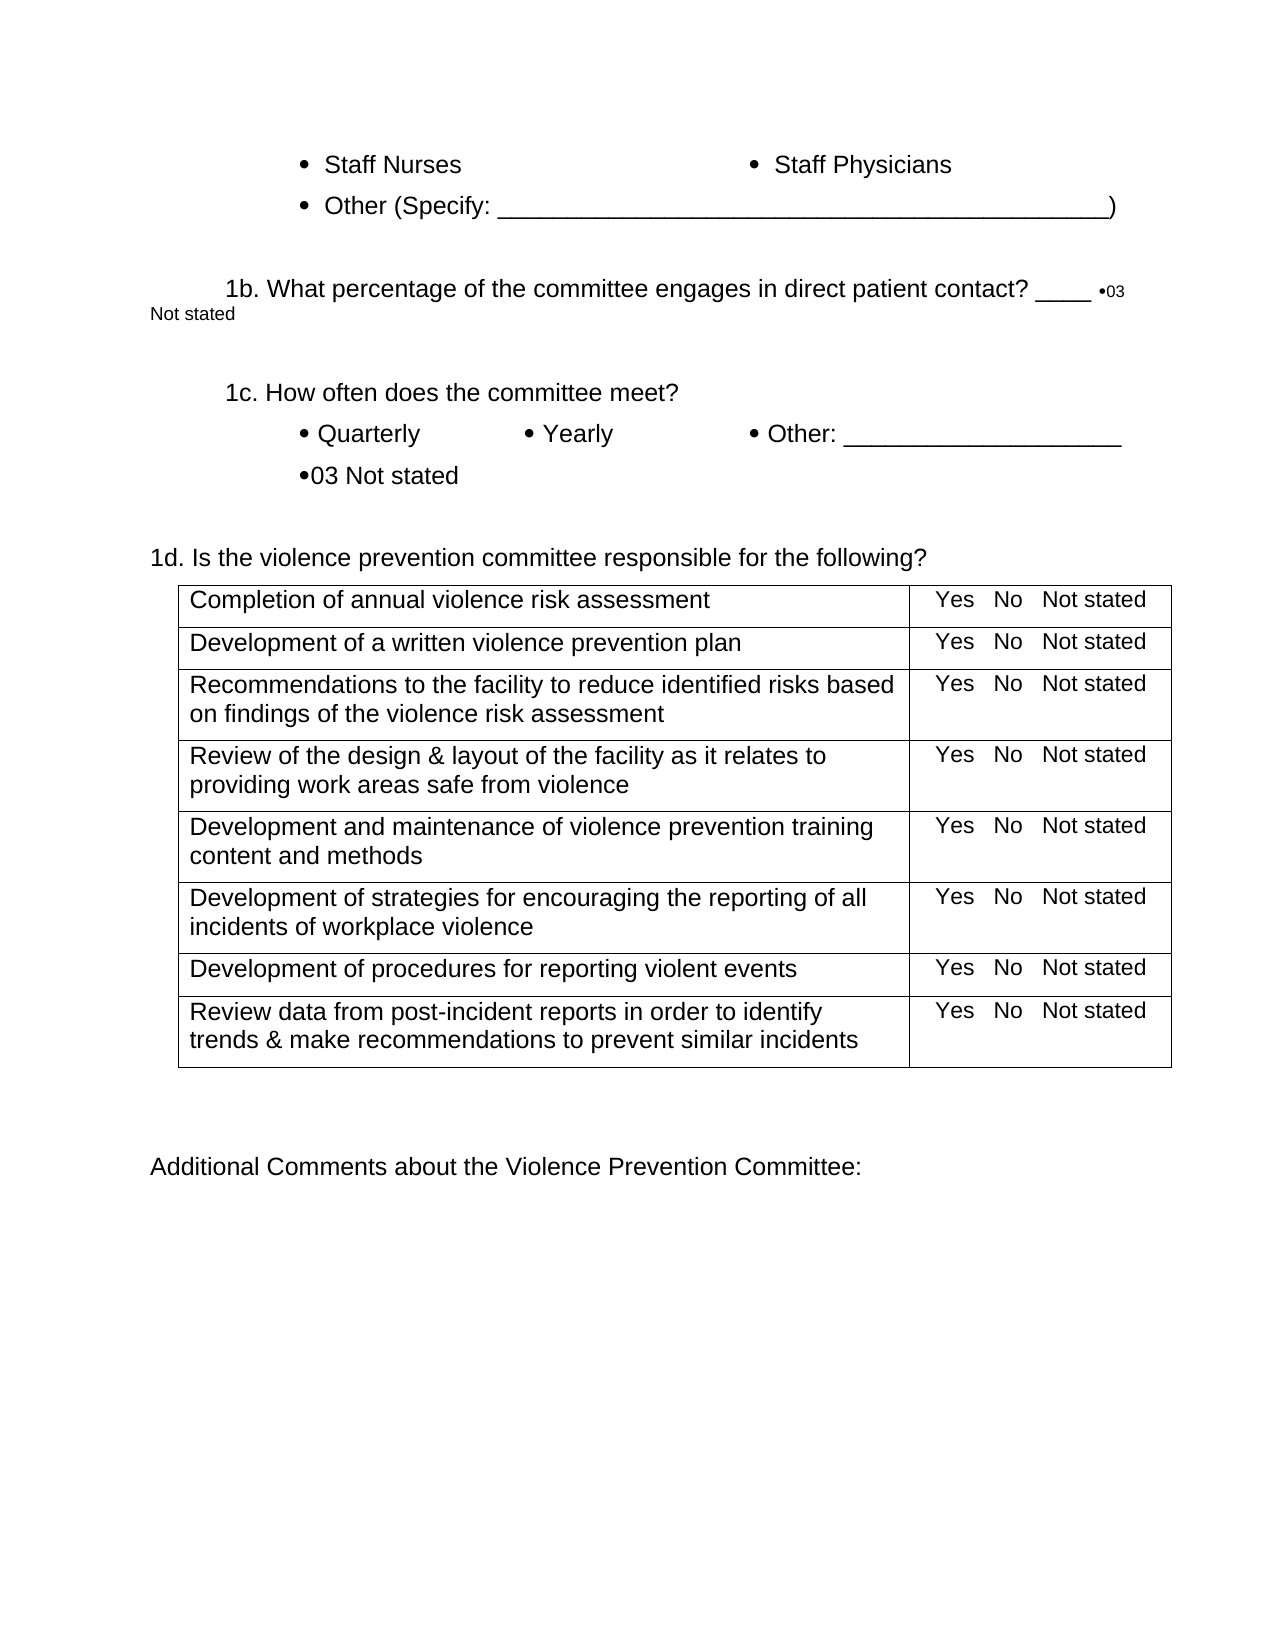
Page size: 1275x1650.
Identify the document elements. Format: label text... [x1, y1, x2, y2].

table_cell Yes No Not stated [910, 628, 1171, 669]
table_cell Yes No Not stated [910, 812, 1171, 882]
text Additional Comments about the Violence Prevention Committee: [150, 1152, 1125, 1181]
table_header Yes No Not stated [910, 586, 1171, 627]
text 1c. How often does the committee meet? [150, 378, 1144, 407]
table_cell Development of procedures for reporting violent events [179, 954, 909, 996]
table_cell Yes No Not stated [910, 997, 1171, 1067]
table_cell Development of strategies for encouraging the reporting of all incidents of workplace violence [179, 883, 909, 953]
text Staff Nurses Staff Physicians [150, 150, 1144, 179]
text 1d. Is the violence prevention committee responsible for the following? [150, 543, 1144, 572]
table_cell Development and maintenance of violence prevention training content and methods [179, 812, 909, 882]
table_cell Development of a written violence prevention plan [179, 628, 909, 669]
table_cell Yes No Not stated [910, 741, 1171, 811]
table_cell Yes No Not stated [910, 883, 1171, 953]
table_cell Review of the design & layout of the facility as it relates to providing work areas safe from violence [179, 741, 909, 811]
text 1b. What percentage of the committee engages in direct patient contact? ____ 03 Not stated [150, 274, 1144, 324]
table_cell Yes No Not stated [910, 670, 1171, 740]
table_header Completion of annual violence risk assessment [179, 586, 909, 627]
text Quarterly Yearly Other: ____________________ [150, 419, 1144, 448]
text Other (Specify: ____________________________________________) [150, 191, 1144, 220]
table_cell Recommendations to the facility to reduce identified risks based on findings of the violence risk assessment [179, 670, 909, 740]
text 03 Not stated [150, 461, 1144, 489]
table_cell Review data from post-incident reports in order to identify trends & make recommendations to prevent similar incidents [179, 997, 909, 1067]
table_cell Yes No Not stated [910, 954, 1171, 996]
